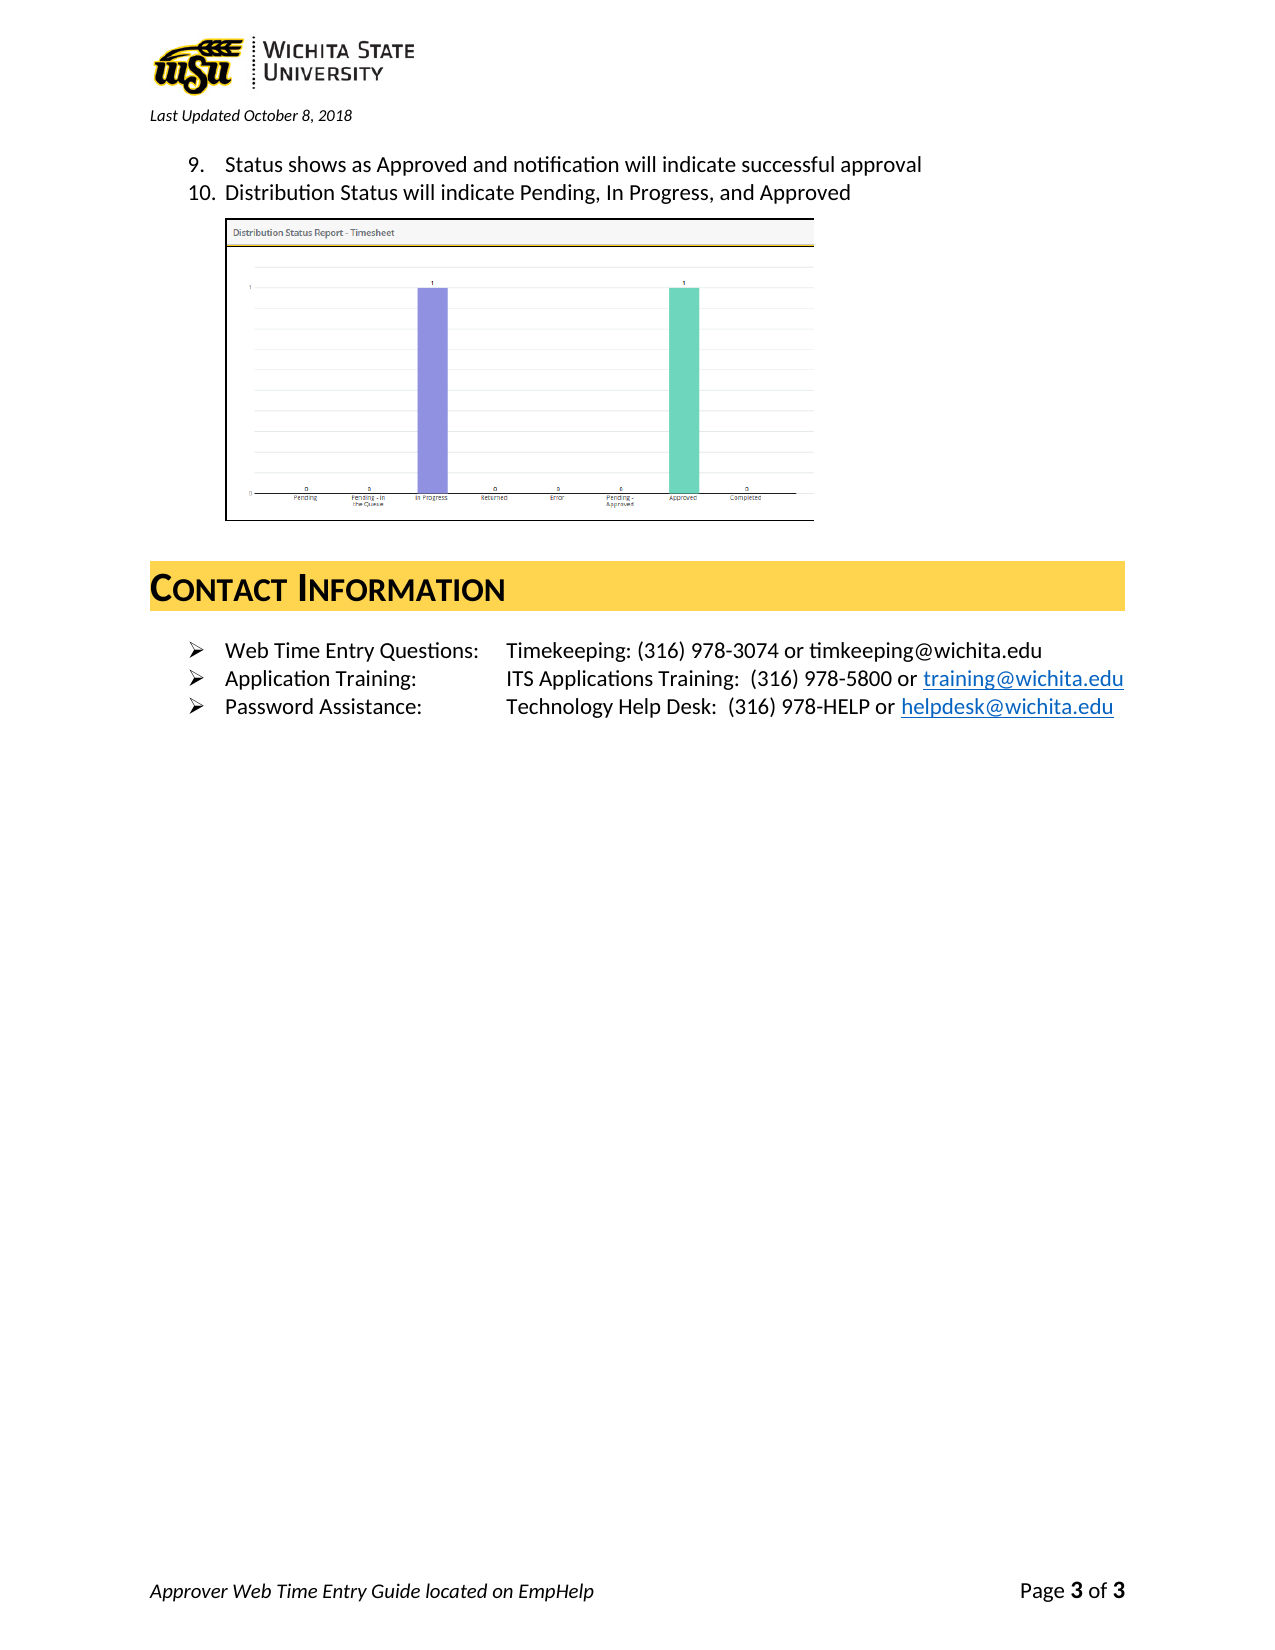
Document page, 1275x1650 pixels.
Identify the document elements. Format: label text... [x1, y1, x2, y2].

list Web Time Entry Questions: Timekeeping: (316) 978-3074 or timkeeping@wichita.edu [187, 636, 1125, 664]
list Password Assistance: Technology Help Desk: (316) 978-HELP or helpdesk@wichita.edu [187, 692, 1125, 721]
list Application Training: ITS Applications Training: (316) 978-5800 or training@wichita.edu [187, 664, 1125, 692]
list Status shows as Approved and notification will indicate successful approval [187, 150, 1125, 178]
list Distribution Status will indicate Pending, In Progress, and Approved [187, 178, 1125, 206]
picture [225, 218, 814, 521]
subtitle Contact Information [150, 561, 1125, 611]
picture [150, 30, 420, 106]
